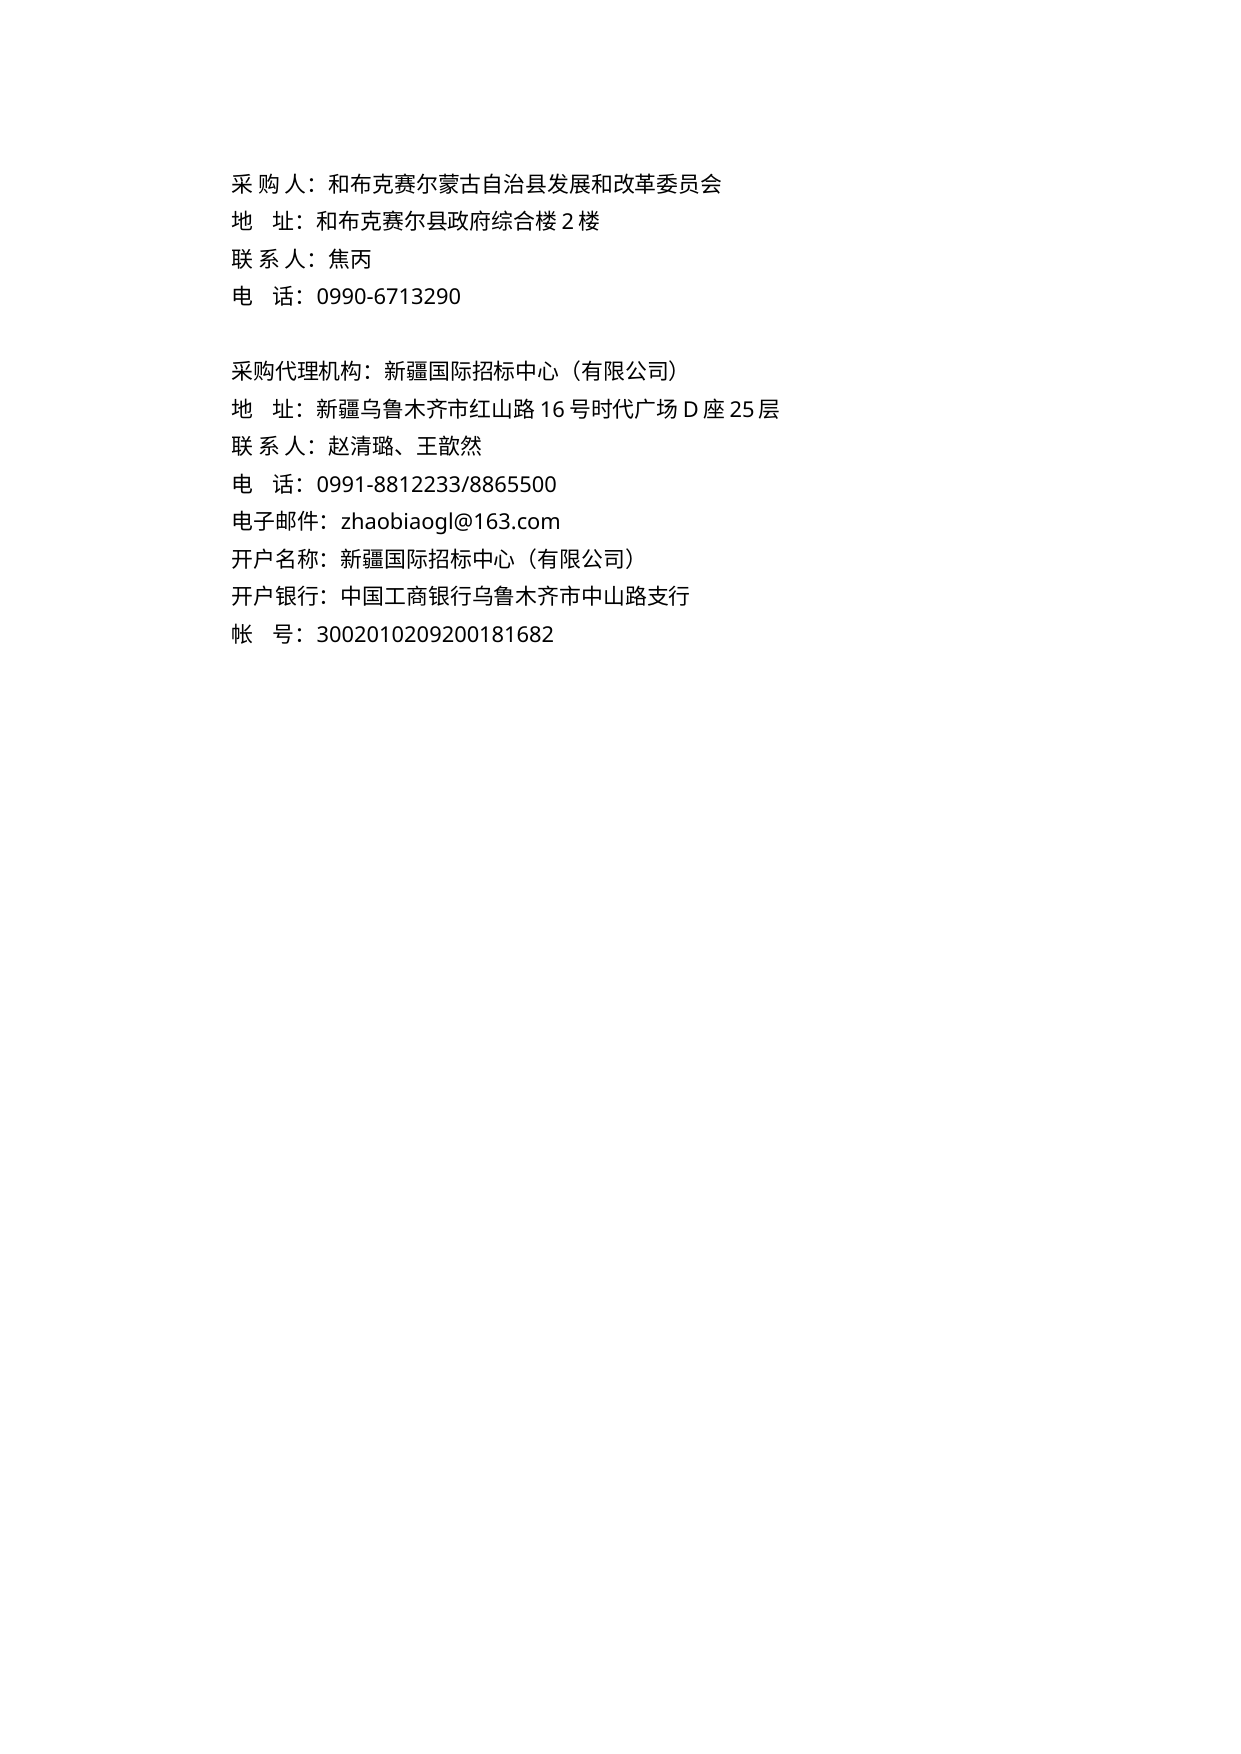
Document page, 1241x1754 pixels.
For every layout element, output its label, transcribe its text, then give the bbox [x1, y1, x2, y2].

text 电 话：0990-6713290 [187, 274, 1053, 312]
text 采 购 人：和布克赛尔蒙古自治县发展和改革委员会 [187, 162, 1053, 199]
text 帐 号：3002010209200181682 [187, 612, 1068, 649]
text 开户银行：中国工商银行乌鲁木齐市中山路支行 [187, 574, 1053, 612]
text 地 址：和布克赛尔县政府综合楼2楼 [187, 199, 1053, 237]
text 地 址：新疆乌鲁木齐市红山路16号时代广场D座25层 [187, 387, 1053, 424]
text 电 话：0991-8812233/8865500 [187, 462, 1053, 499]
text 开户名称：新疆国际招标中心（有限公司） [187, 537, 1053, 574]
text 采购代理机构：新疆国际招标中心（有限公司） [187, 349, 1053, 387]
text 电子邮件：zhaobiaogl@163.com [187, 499, 1053, 537]
text 联 系 人：赵清璐、王歆然 [187, 424, 1053, 462]
text 联 系 人：焦丙 [187, 237, 1053, 274]
